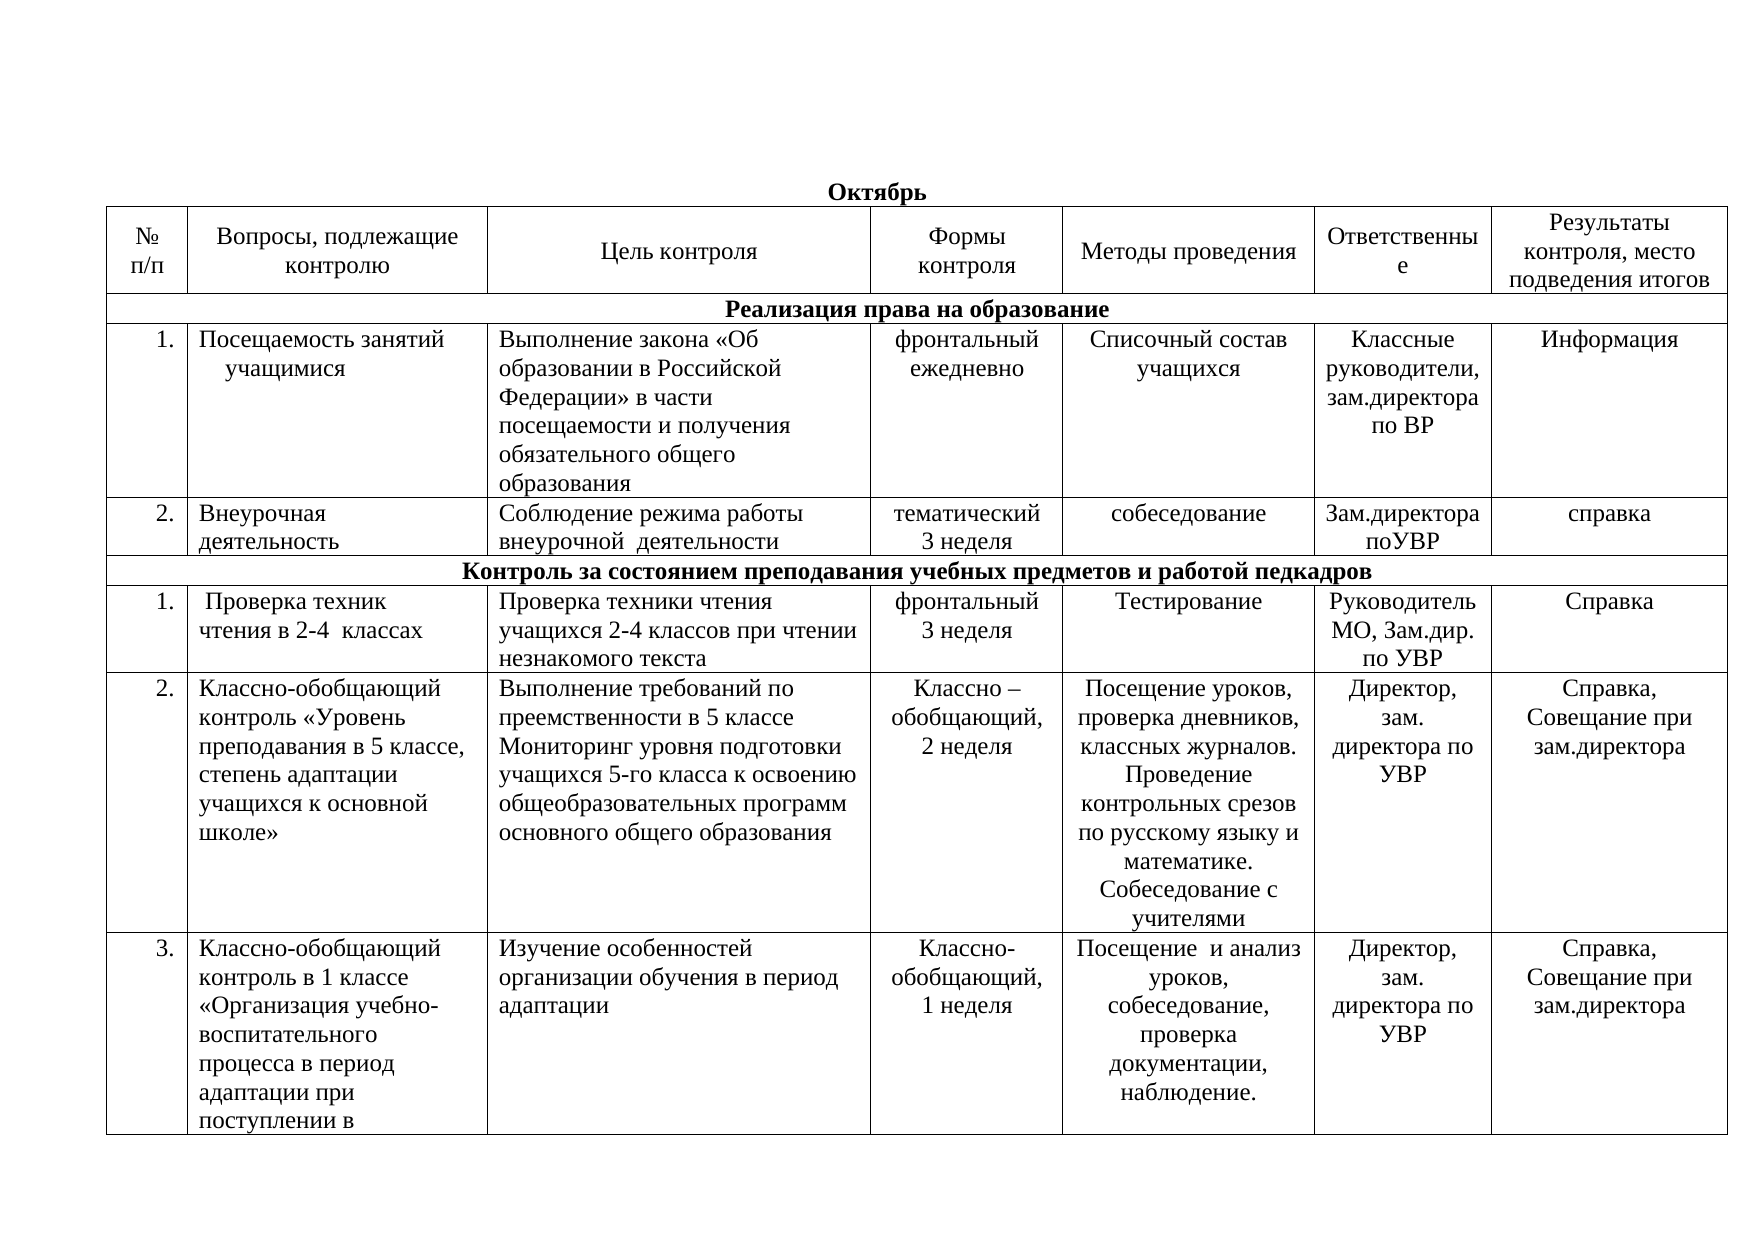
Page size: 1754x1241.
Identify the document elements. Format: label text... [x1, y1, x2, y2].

table_header Методы проведения [1063, 207, 1314, 293]
table_cell Справка [1492, 586, 1727, 672]
table_cell Зам.директора поУВР [1315, 498, 1491, 555]
table_header Ответственные [1315, 207, 1491, 293]
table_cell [188, 933, 487, 1134]
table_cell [1315, 933, 1491, 1134]
table_header Вопросы, подлежащие контролю [188, 207, 487, 293]
table_cell Руководитель МО, Зам.дир. по УВР [1315, 586, 1491, 672]
table_cell Посещение уроков, проверка дневников, классных журналов. Проведение контрольных срезов по русскому языку и математике. Собеседование с учителями [1063, 673, 1314, 932]
table_header № п/п [107, 207, 187, 293]
text Октябрь [118, 177, 1636, 206]
table_cell Классно-обобщающий контроль «Уровень преподавания в 5 классе, степень адаптации учащихся к основной школе» [188, 673, 487, 932]
table_header Результаты контроля, место подведения итогов [1492, 207, 1727, 293]
table_cell собеседование [1063, 498, 1314, 555]
table_cell Внеурочная деятельность [188, 498, 487, 555]
table_cell Классно – обобщающий, 2 неделя [871, 673, 1062, 932]
table_cell Тестирование [1063, 586, 1314, 672]
table_cell Информация [1492, 324, 1727, 497]
table_cell Реализация права на образование [107, 294, 1727, 323]
table_header Формы контроля [871, 207, 1062, 293]
table_cell Контроль за состоянием преподавания учебных предметов и работой педкадров [107, 556, 1727, 585]
table_cell Справка, Совещание при зам.директора [1492, 673, 1727, 932]
table_cell [107, 933, 187, 1134]
table_cell Посещаемость занятий учащимися [188, 324, 487, 497]
table_cell [107, 498, 187, 555]
table_cell фронтальный ежедневно [871, 324, 1062, 497]
table_cell Соблюдение режима работы внеурочной деятельности [488, 498, 870, 555]
table_cell Проверка техник чтения в 2-4 классах [188, 586, 487, 672]
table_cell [488, 933, 870, 1134]
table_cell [1063, 933, 1314, 1134]
table_cell [107, 673, 187, 932]
table_cell Выполнение закона «Об образовании в Российской Федерации» в части посещаемости и получения обязательного общего образования [488, 324, 870, 497]
table_cell Директор, зам. директора по УВР [1315, 673, 1491, 932]
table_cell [871, 933, 1062, 1134]
table_cell [107, 586, 187, 672]
table_cell Выполнение требований по преемственности в 5 классе Мониторинг уровня подготовки учащихся 5-го класса к освоению общеобразовательных программ основного общего образования [488, 673, 870, 932]
table_cell справка [1492, 498, 1727, 555]
table_header Цель контроля [488, 207, 870, 293]
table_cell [1492, 933, 1727, 1134]
table_cell Проверка техники чтения учащихся 2-4 классов при чтении незнакомого текста [488, 586, 870, 672]
table_cell фронтальный 3 неделя [871, 586, 1062, 672]
table_cell Классные руководители, зам.директора по ВР [1315, 324, 1491, 497]
table_cell тематический 3 неделя [871, 498, 1062, 555]
table_cell Списочный состав учащихся [1063, 324, 1314, 497]
table_cell [107, 324, 187, 497]
